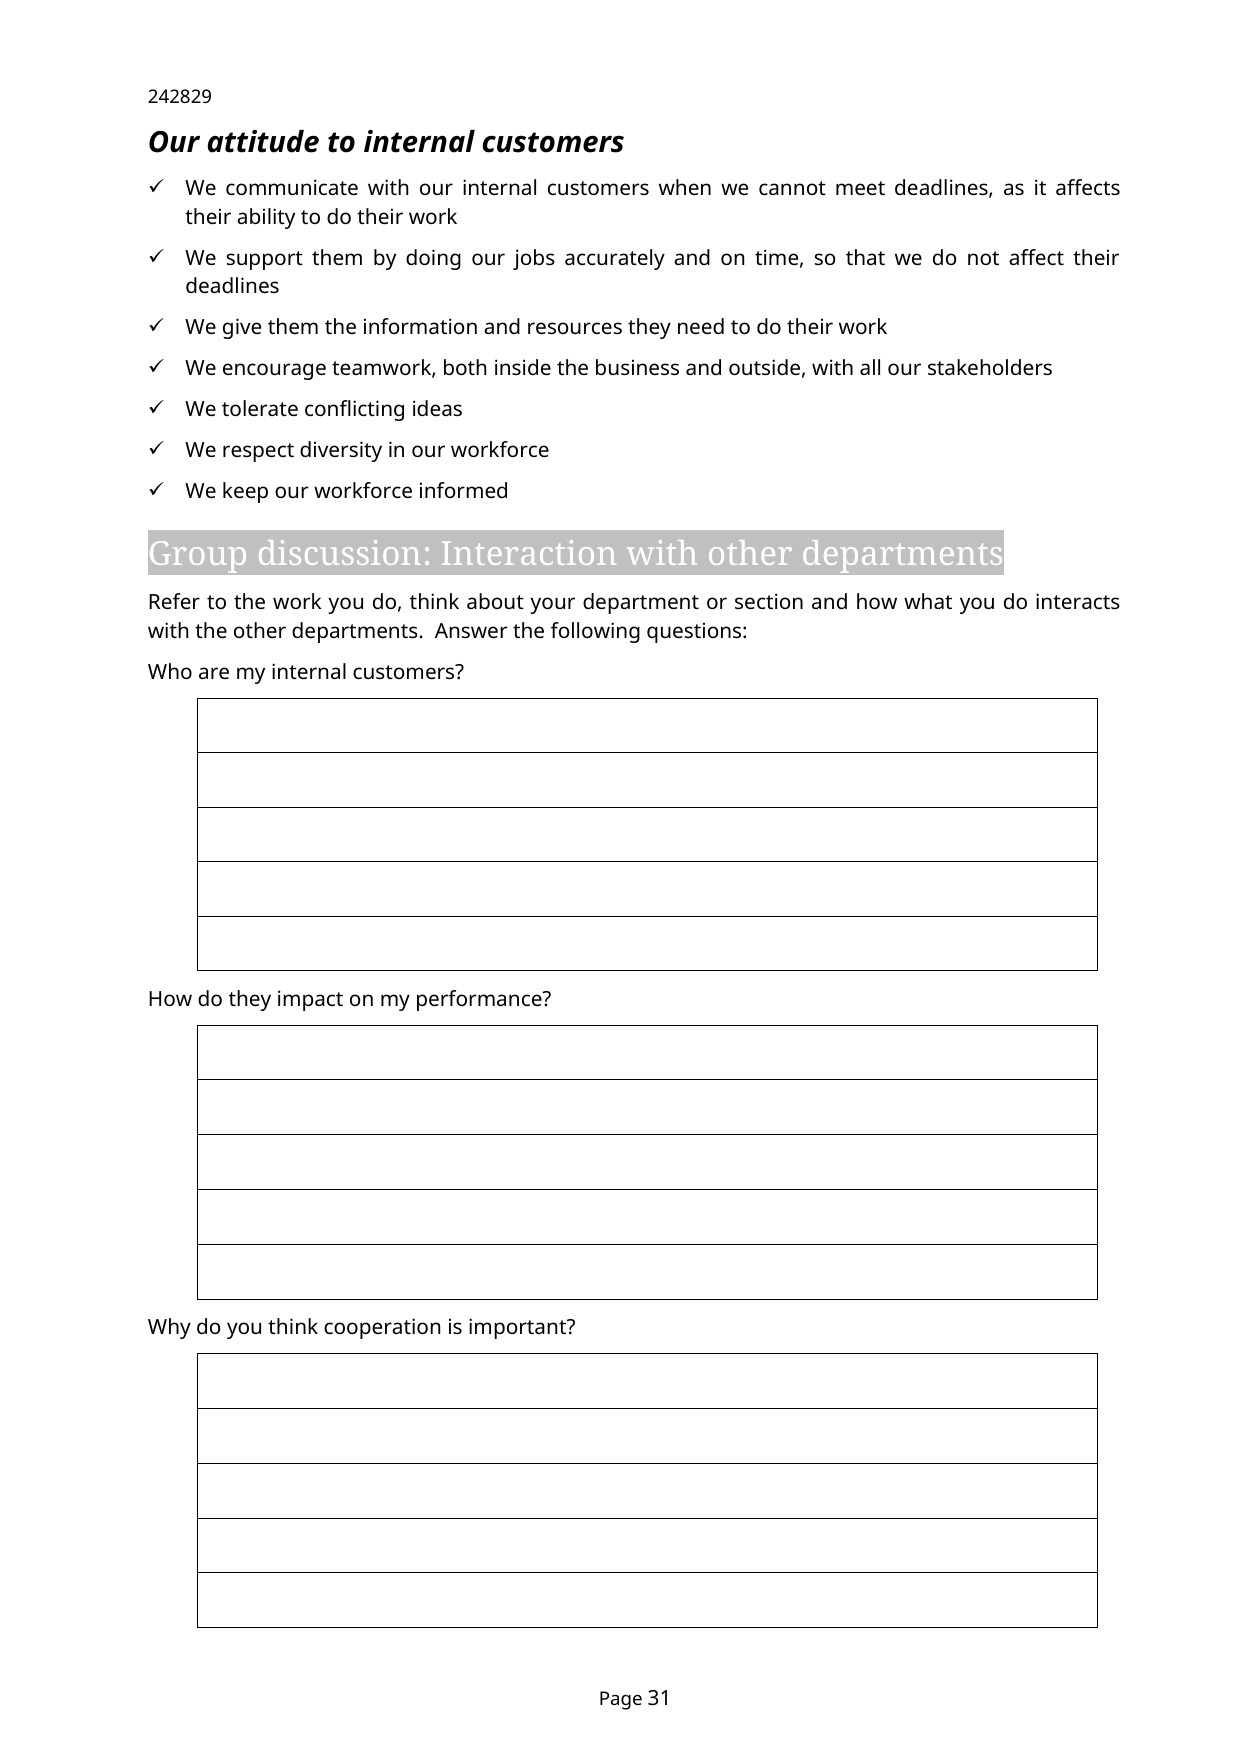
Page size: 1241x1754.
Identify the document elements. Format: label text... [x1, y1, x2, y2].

text Who are my internal customers? [148, 657, 1122, 685]
list We tolerate conflicting ideas [148, 394, 1122, 423]
table_cell [198, 917, 1097, 970]
table_cell [198, 1519, 1097, 1572]
table_header [198, 1354, 1097, 1408]
text Why do you think cooperation is important? [148, 1312, 1122, 1341]
list We give them the information and resources they need to do their work [148, 312, 1122, 341]
table_cell [198, 753, 1097, 807]
text Refer to the work you do, think about your department or section and how what you do interacts with the other departments. Answer the following questions: [148, 587, 1122, 644]
table_cell [198, 862, 1097, 916]
table_cell [198, 1190, 1097, 1244]
table_cell [198, 1409, 1097, 1463]
table_cell [198, 1135, 1097, 1189]
list We keep our workforce informed [148, 476, 1122, 504]
table_cell [198, 1464, 1097, 1517]
table_cell [198, 1573, 1097, 1627]
text How do they impact on my performance? [148, 984, 1122, 1012]
subtitle Our attitude to internal customers [148, 121, 1122, 161]
text Group discussion: Interaction with other departments [148, 529, 1122, 575]
table_cell [198, 1080, 1097, 1134]
list We encourage teamwork, both inside the business and outside, with all our stakeholders [148, 353, 1122, 382]
table_header [198, 1026, 1097, 1079]
list We support them by doing our jobs accurately and on time, so that we do not affect their deadlines [148, 243, 1122, 300]
list We communicate with our internal customers when we cannot meet deadlines, as it affects their ability to do their work [148, 173, 1122, 230]
table_cell [198, 808, 1097, 861]
table_cell [198, 1245, 1097, 1298]
table_header [198, 699, 1097, 752]
list We respect diversity in our workforce [148, 435, 1122, 463]
